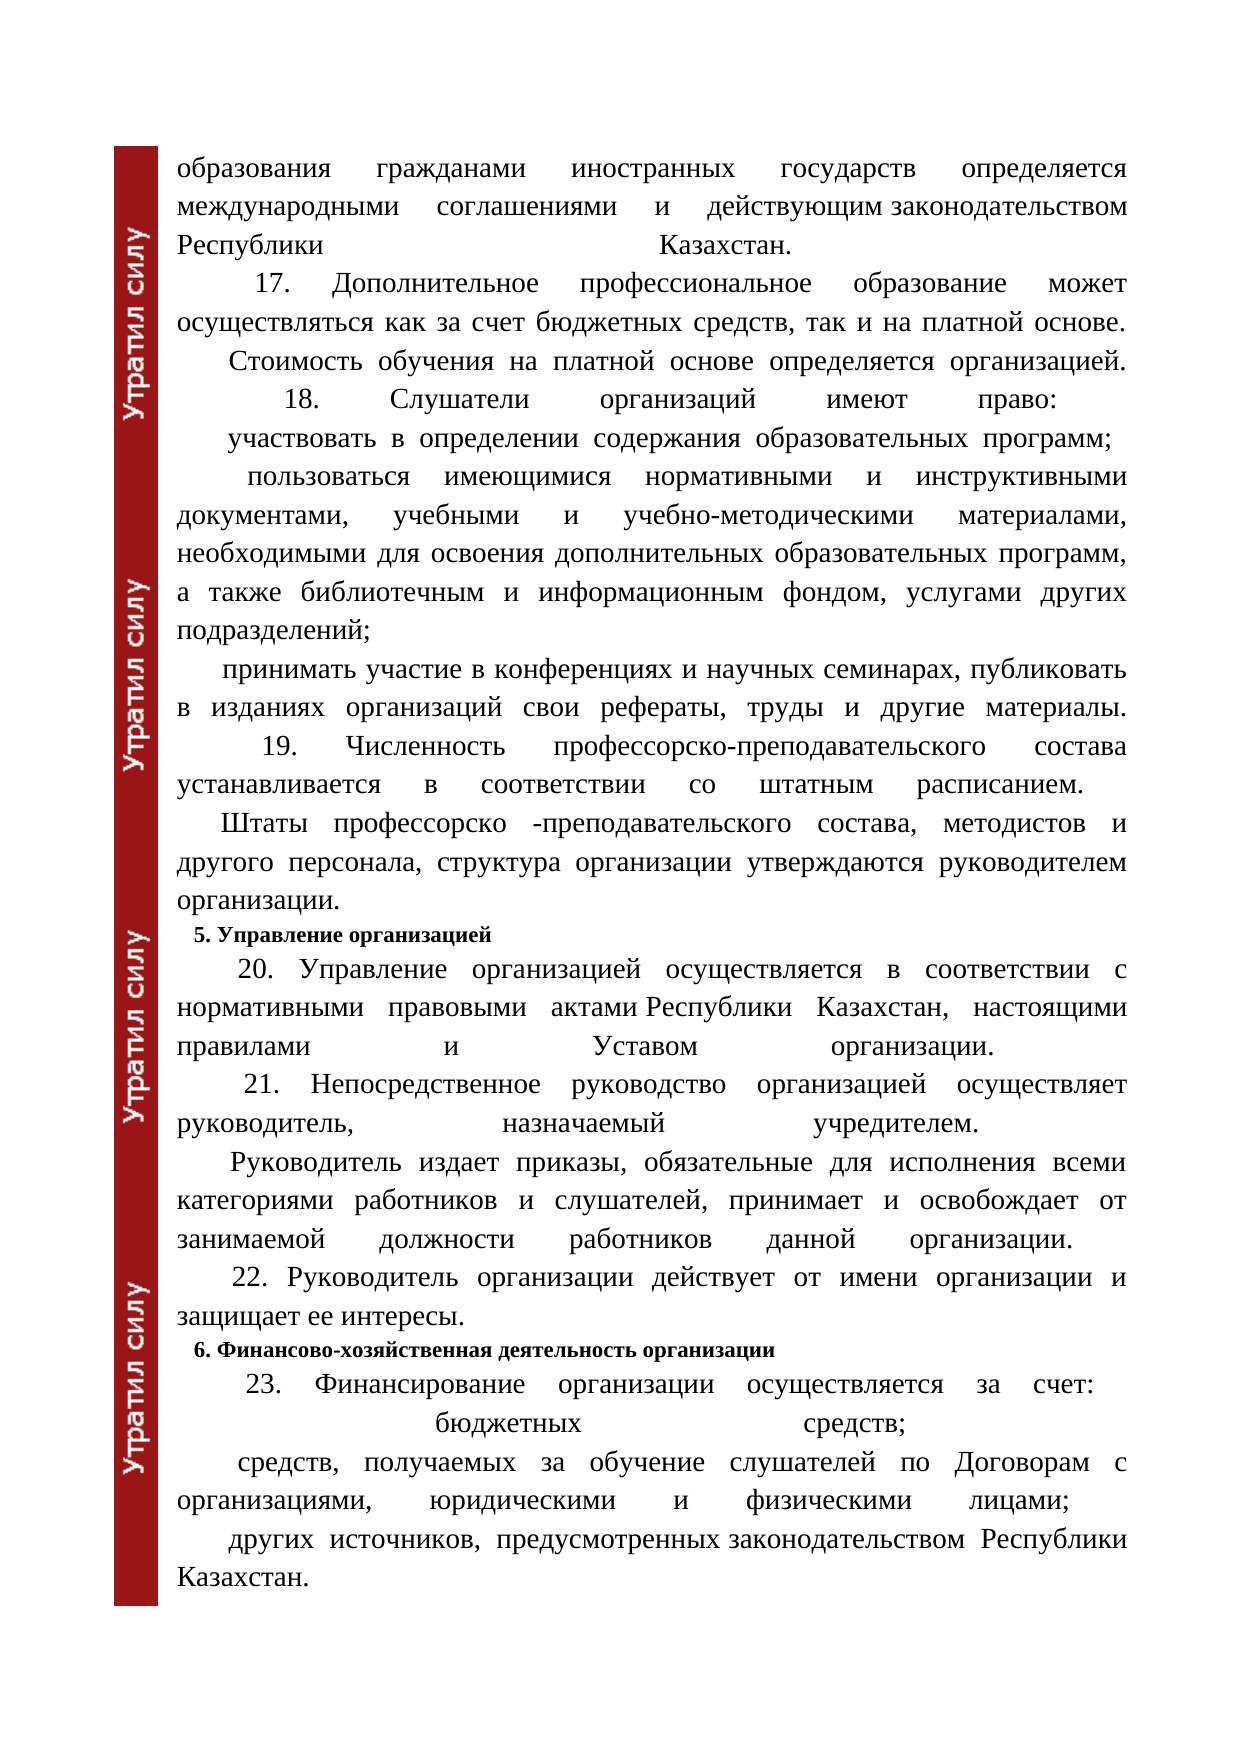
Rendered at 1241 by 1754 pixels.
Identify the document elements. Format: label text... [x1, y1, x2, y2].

text 6. Финансово-хозяйственная деятельность организации [112, 1336, 1128, 1363]
picture [114, 916, 158, 921]
picture [114, 146, 158, 150]
text 20. Управление организацией осуществляется в соответствии с нормативными правовыми актами Республики Казахстан, настоящими правилами и Уставом организации. 21. Непосредственное руководство организацией осуществляет руководитель, назначаемый учредителем. Руководитель издает приказы, обязательные для исполнения всеми категориями работников и слушателей, принимает и освобождает от занимаемой должности работников данной организации. 22. Руководитель организации действует от имени организации и защищает ее интересы. [112, 951, 1128, 1331]
picture [114, 1331, 158, 1336]
picture [114, 1593, 158, 1606]
picture [114, 1363, 158, 1367]
picture [114, 947, 158, 951]
text 5. Управление организацией [112, 921, 1128, 947]
